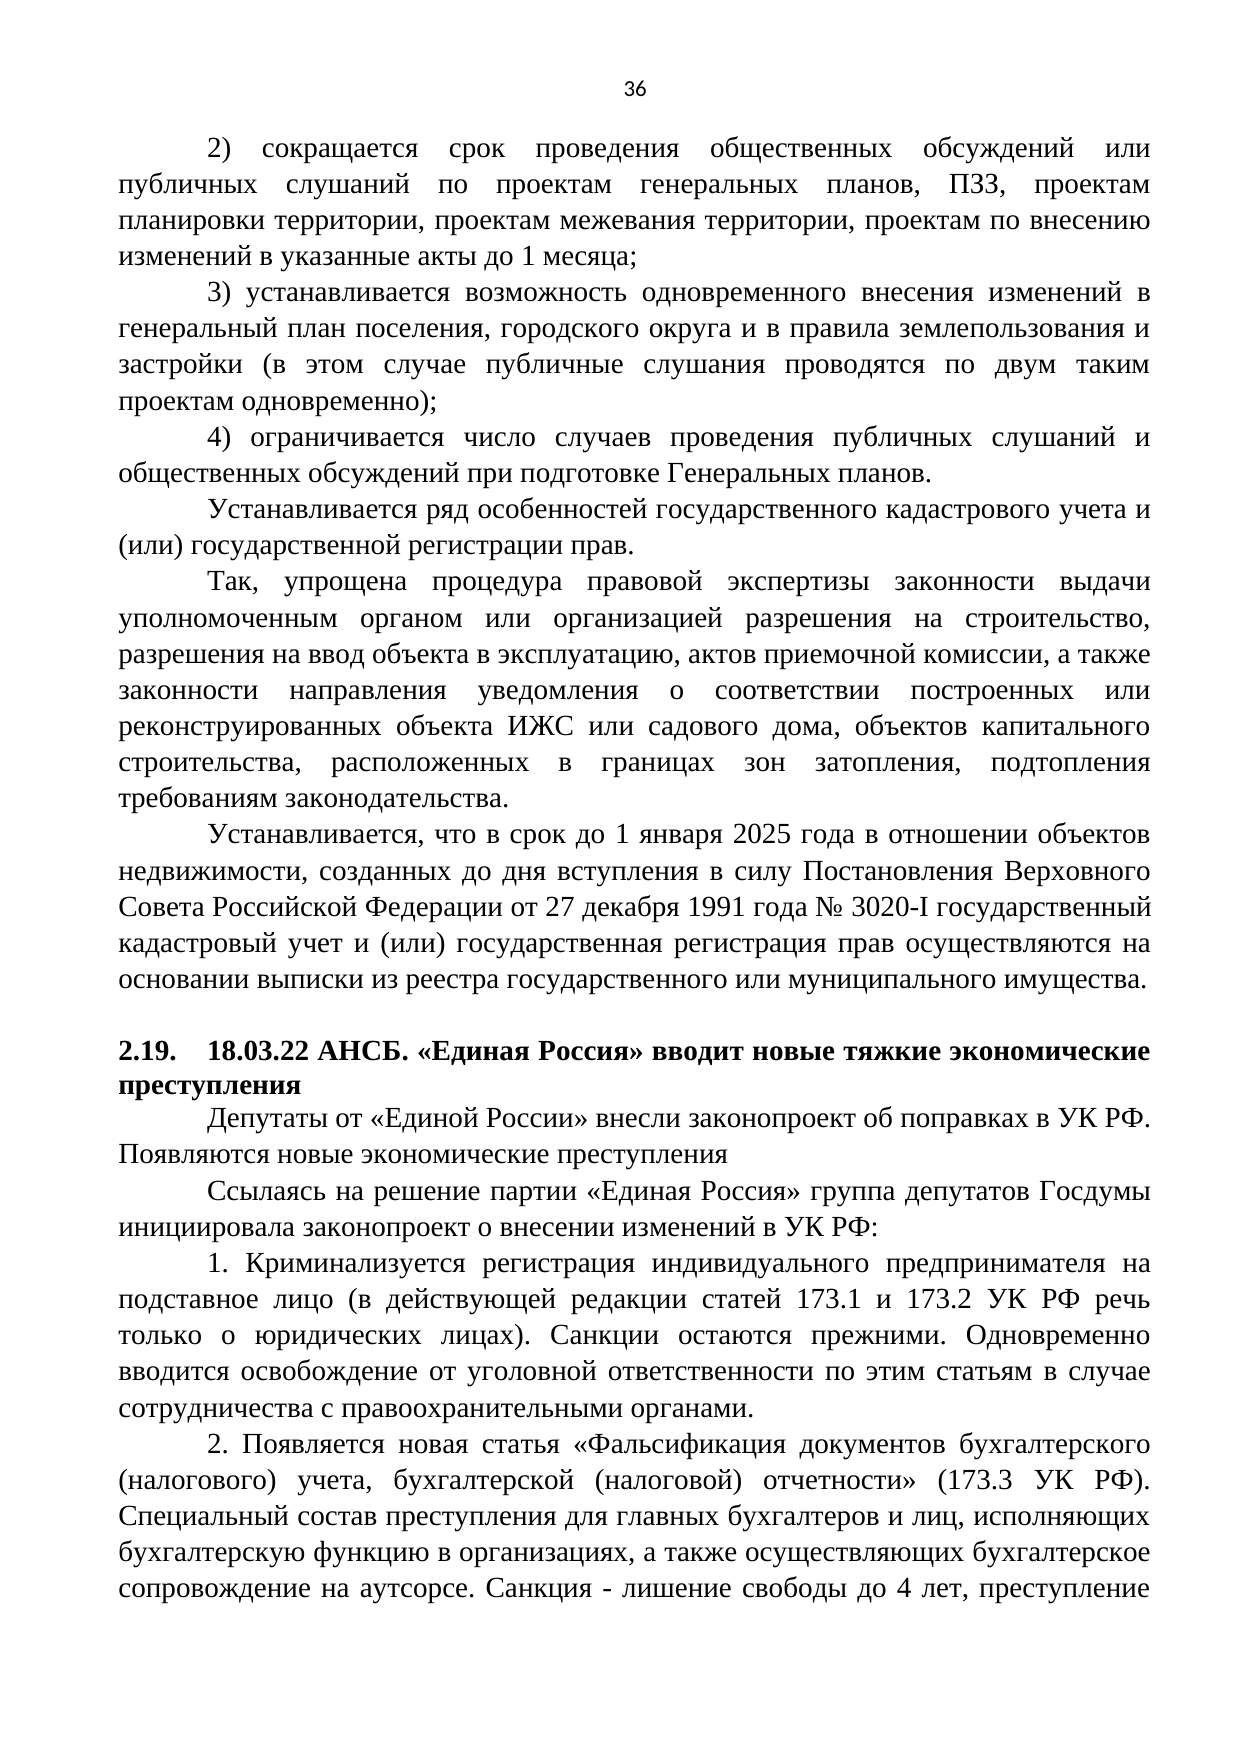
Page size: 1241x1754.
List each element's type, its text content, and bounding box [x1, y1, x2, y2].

text Так, упрощена процедура правовой экспертизы законности выдачи уполномоченным органом или организацией разрешения на строительство, разрешения на ввод объекта в эксплуатацию, актов приемочной комиссии, а также законности направления уведомления о соответствии построенных или реконструированных объекта ИЖС или садового дома, объектов капитального строительства, расположенных в границах зон затопления, подтопления требованиям законодательства. [118, 563, 1152, 814]
text Депутаты от «Единой России» внесли законопроект об поправках в УК РФ. Появляются новые экономические преступления [118, 1101, 1152, 1170]
text 1. Криминализуется регистрация индивидуального предпринимателя на подставное лицо (в действующей редакции статей 173.1 и 173.2 УК РФ речь только о юридических лицах). Санкции остаются прежними. Одновременно вводится освобождение от уголовной ответственности по этим статьям в случае сотрудничества с правоохранительными органами. [118, 1245, 1152, 1423]
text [118, 1426, 1152, 1604]
text Устанавливается, что в срок до 1 января 2025 года в отношении объектов недвижимости, созданных до дня вступления в силу Постановления Верховного Совета Российской Федерации от 27 декабря 1991 года № 3020-I государственный кадастровый учет и (или) государственная регистрация прав осуществляются на основании выписки из реестра государственного или муниципального имущества. [118, 817, 1152, 995]
subtitle 18.03.22 АНСБ. «Единая Россия» вводит новые тяжкие экономические преступления [118, 1033, 1152, 1101]
text Устанавливается ряд особенностей государственного кадастрового учета и (или) государственной регистрации прав. [118, 491, 1152, 561]
text 4) ограничивается число случаев проведения публичных слушаний и общественных обсуждений при подготовке Генеральных планов. [118, 419, 1152, 489]
text 2) сокращается срок проведения общественных обсуждений или публичных слушаний по проектам генеральных планов, ПЗЗ, проектам планировки территории, проектам межевания территории, проектам по внесению изменений в указанные акты до 1 месяца; [118, 130, 1152, 272]
text Ссылаясь на решение партии «Единая Россия» группа депутатов Госдумы инициировала законопроект о внесении изменений в УК РФ: [118, 1173, 1152, 1242]
text 3) устанавливается возможность одновременного внесения изменений в генеральный план поселения, городского округа и в правила землепользования и застройки (в этом случае публичные слушания проводятся по двум таким проектам одновременно); [118, 274, 1152, 416]
